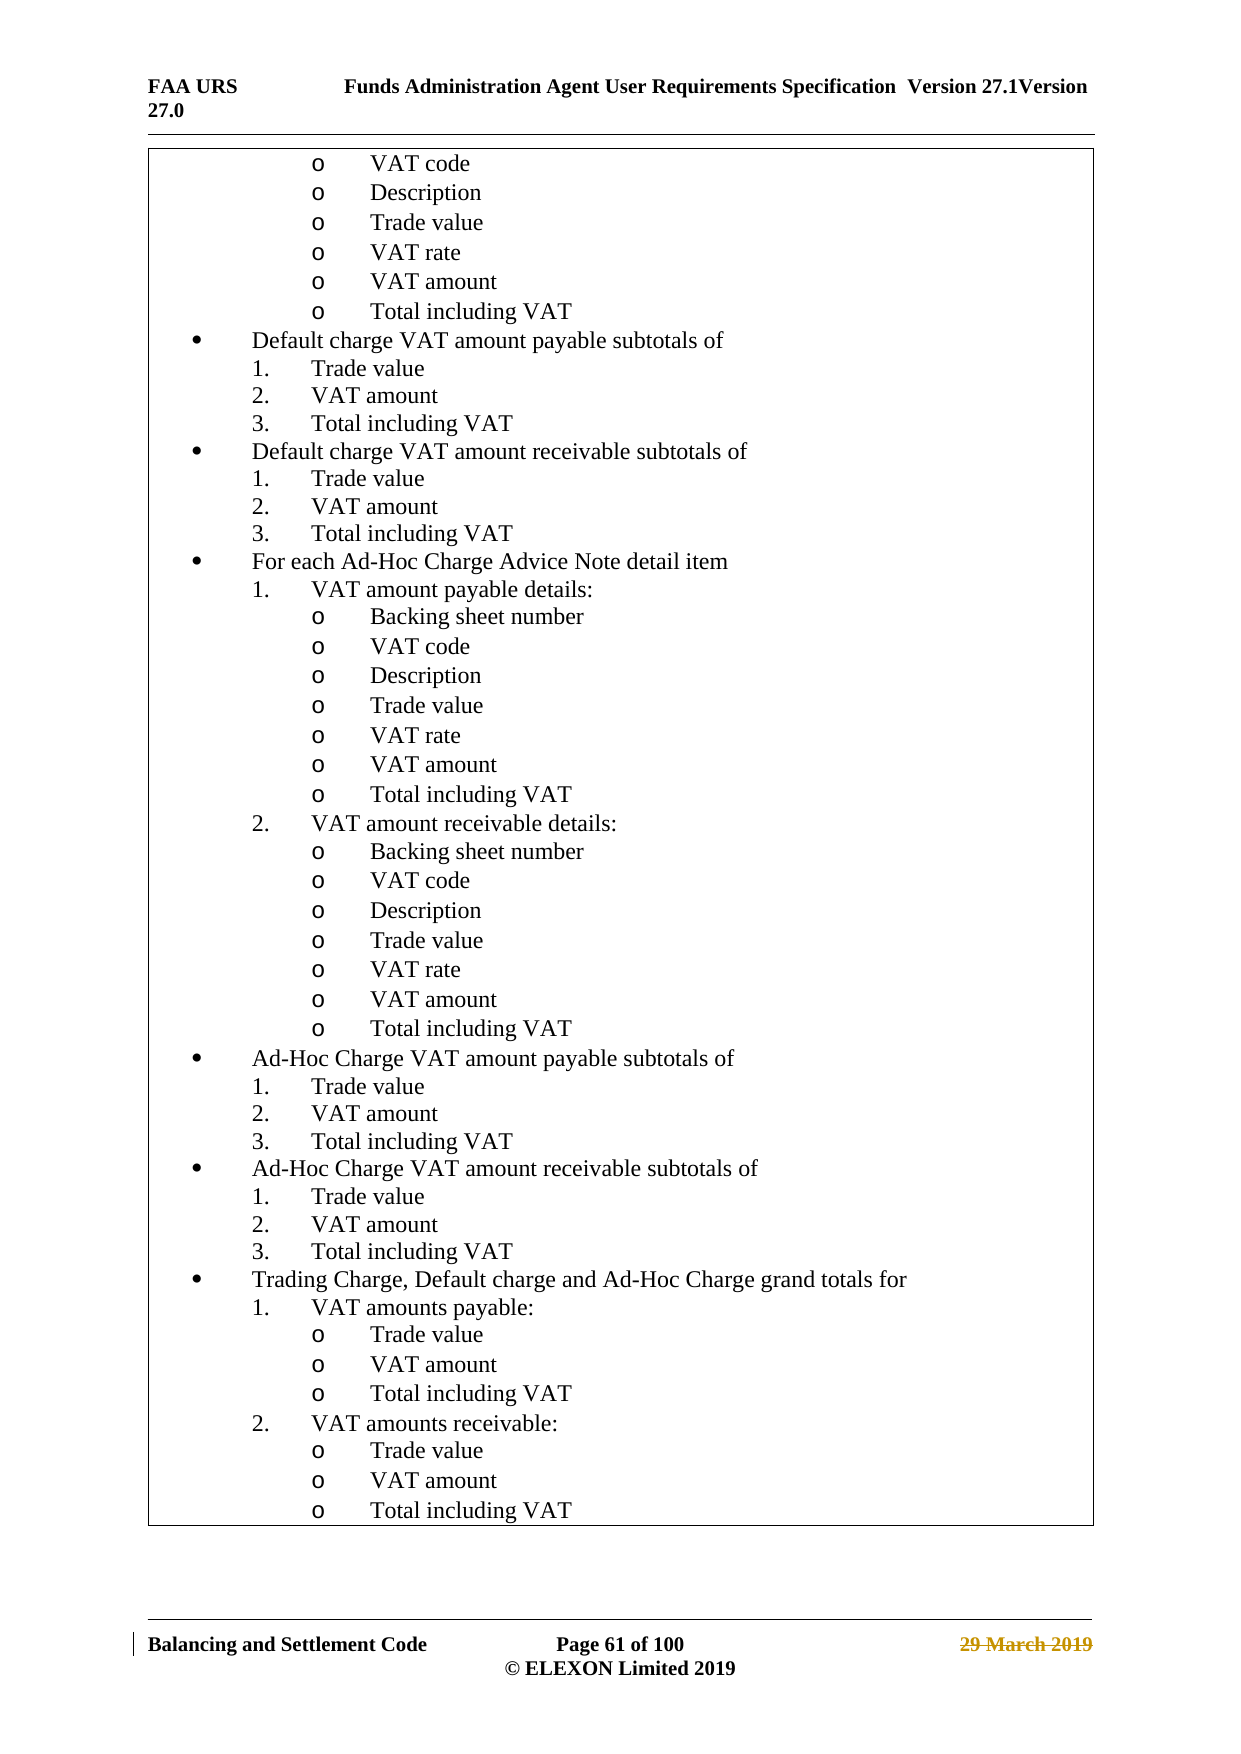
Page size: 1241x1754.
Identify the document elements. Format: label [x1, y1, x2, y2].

table_cell [149, 149, 1093, 1525]
